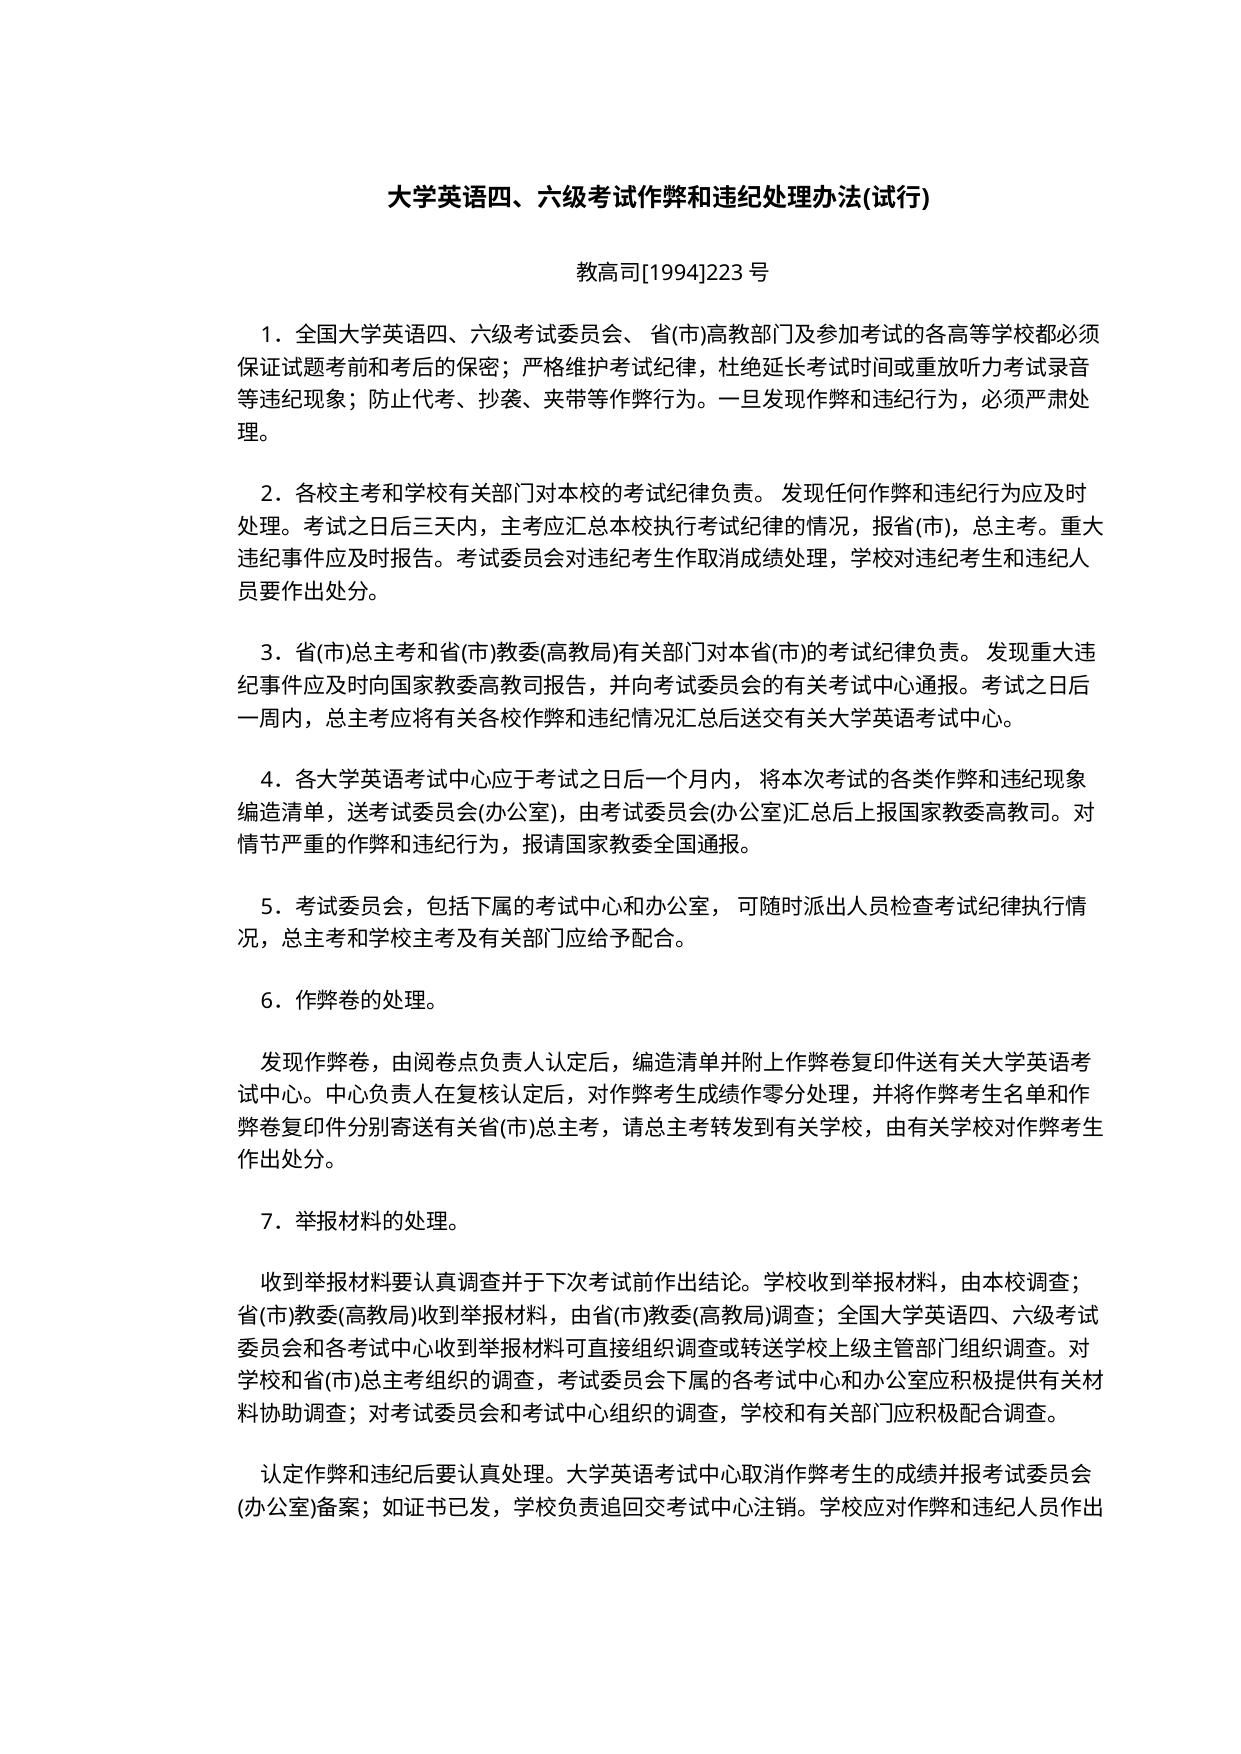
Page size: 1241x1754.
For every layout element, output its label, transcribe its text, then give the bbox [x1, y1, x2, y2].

table_header 大学英语四、六级考试作弊和违纪处理办法(试行) [186, 162, 1131, 230]
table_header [188, 230, 1133, 1572]
